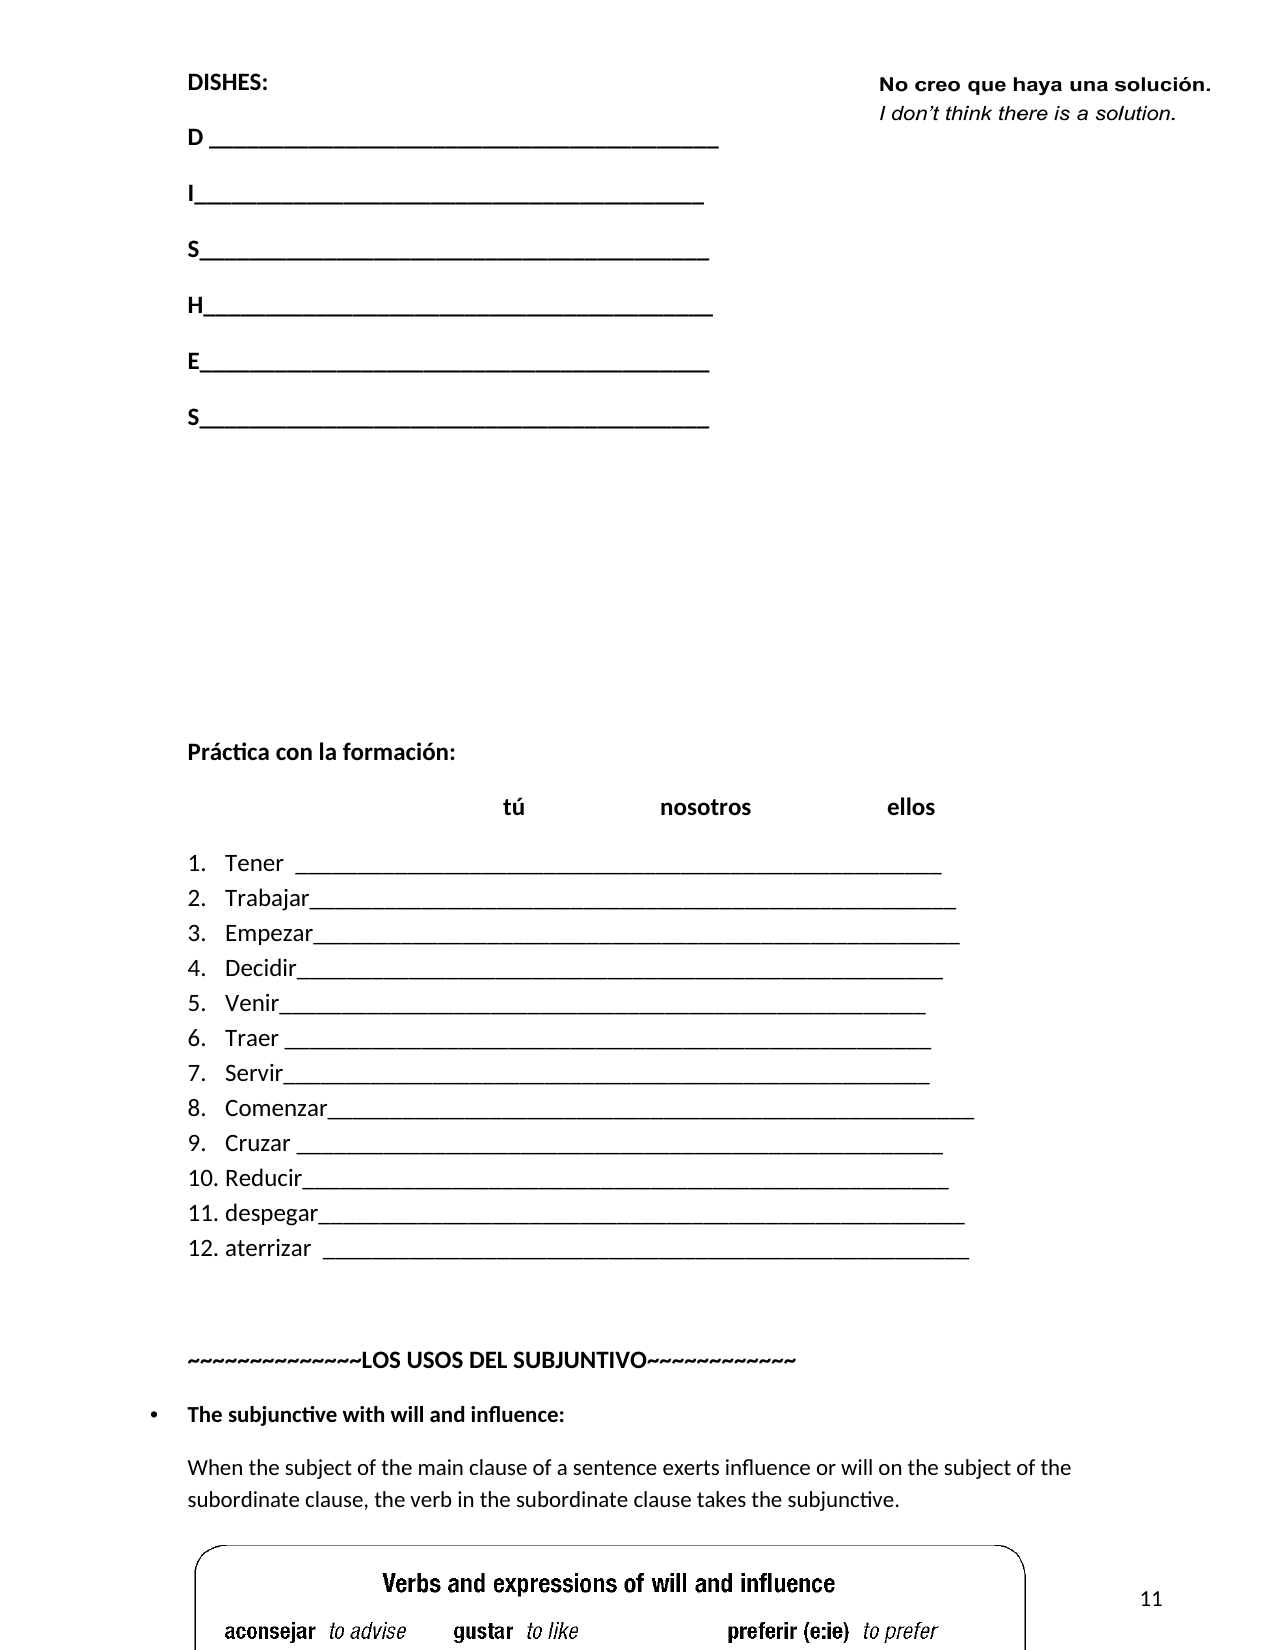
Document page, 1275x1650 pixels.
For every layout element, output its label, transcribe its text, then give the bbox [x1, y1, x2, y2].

text When the subject of the main clause of a sentence exerts influence or will on the subject of the subordinate clause, the verb in the subordinate clause takes the subjunctive. [187, 1453, 1162, 1513]
list Cruzar ____________________________________________________ [187, 1127, 1162, 1158]
list Servir____________________________________________________ [187, 1057, 1162, 1088]
text H_________________________________________ [187, 289, 1162, 319]
list Empezar____________________________________________________ [187, 917, 1162, 948]
text S_________________________________________ [187, 233, 1162, 264]
list The subjunctive with will and influence: [150, 1400, 1162, 1428]
list Reducir____________________________________________________ [187, 1162, 1162, 1193]
list Comenzar____________________________________________________ [187, 1092, 1162, 1123]
text I_________________________________________ [187, 177, 1162, 208]
text ~~~~~~~~~~~~~~LOS USOS DEL SUBJUNTIVO~~~~~~~~~~~~ [187, 1344, 1162, 1374]
list despegar____________________________________________________ [187, 1197, 1162, 1228]
list Traer ____________________________________________________ [187, 1022, 1162, 1053]
list Decidir____________________________________________________ [187, 952, 1162, 983]
list Tener ____________________________________________________ [187, 847, 1162, 878]
text D _________________________________________ [187, 121, 1162, 152]
text S_________________________________________ [187, 401, 1162, 431]
picture [871, 69, 1216, 126]
list Venir____________________________________________________ [187, 987, 1162, 1018]
text tú nosotros ellos [187, 791, 1162, 822]
text DISHES: [187, 66, 1162, 96]
text Práctica con la formación: [187, 736, 1162, 766]
list aterrizar ____________________________________________________ [187, 1232, 1162, 1263]
text E_________________________________________ [187, 345, 1162, 375]
list Trabajar____________________________________________________ [187, 882, 1162, 913]
